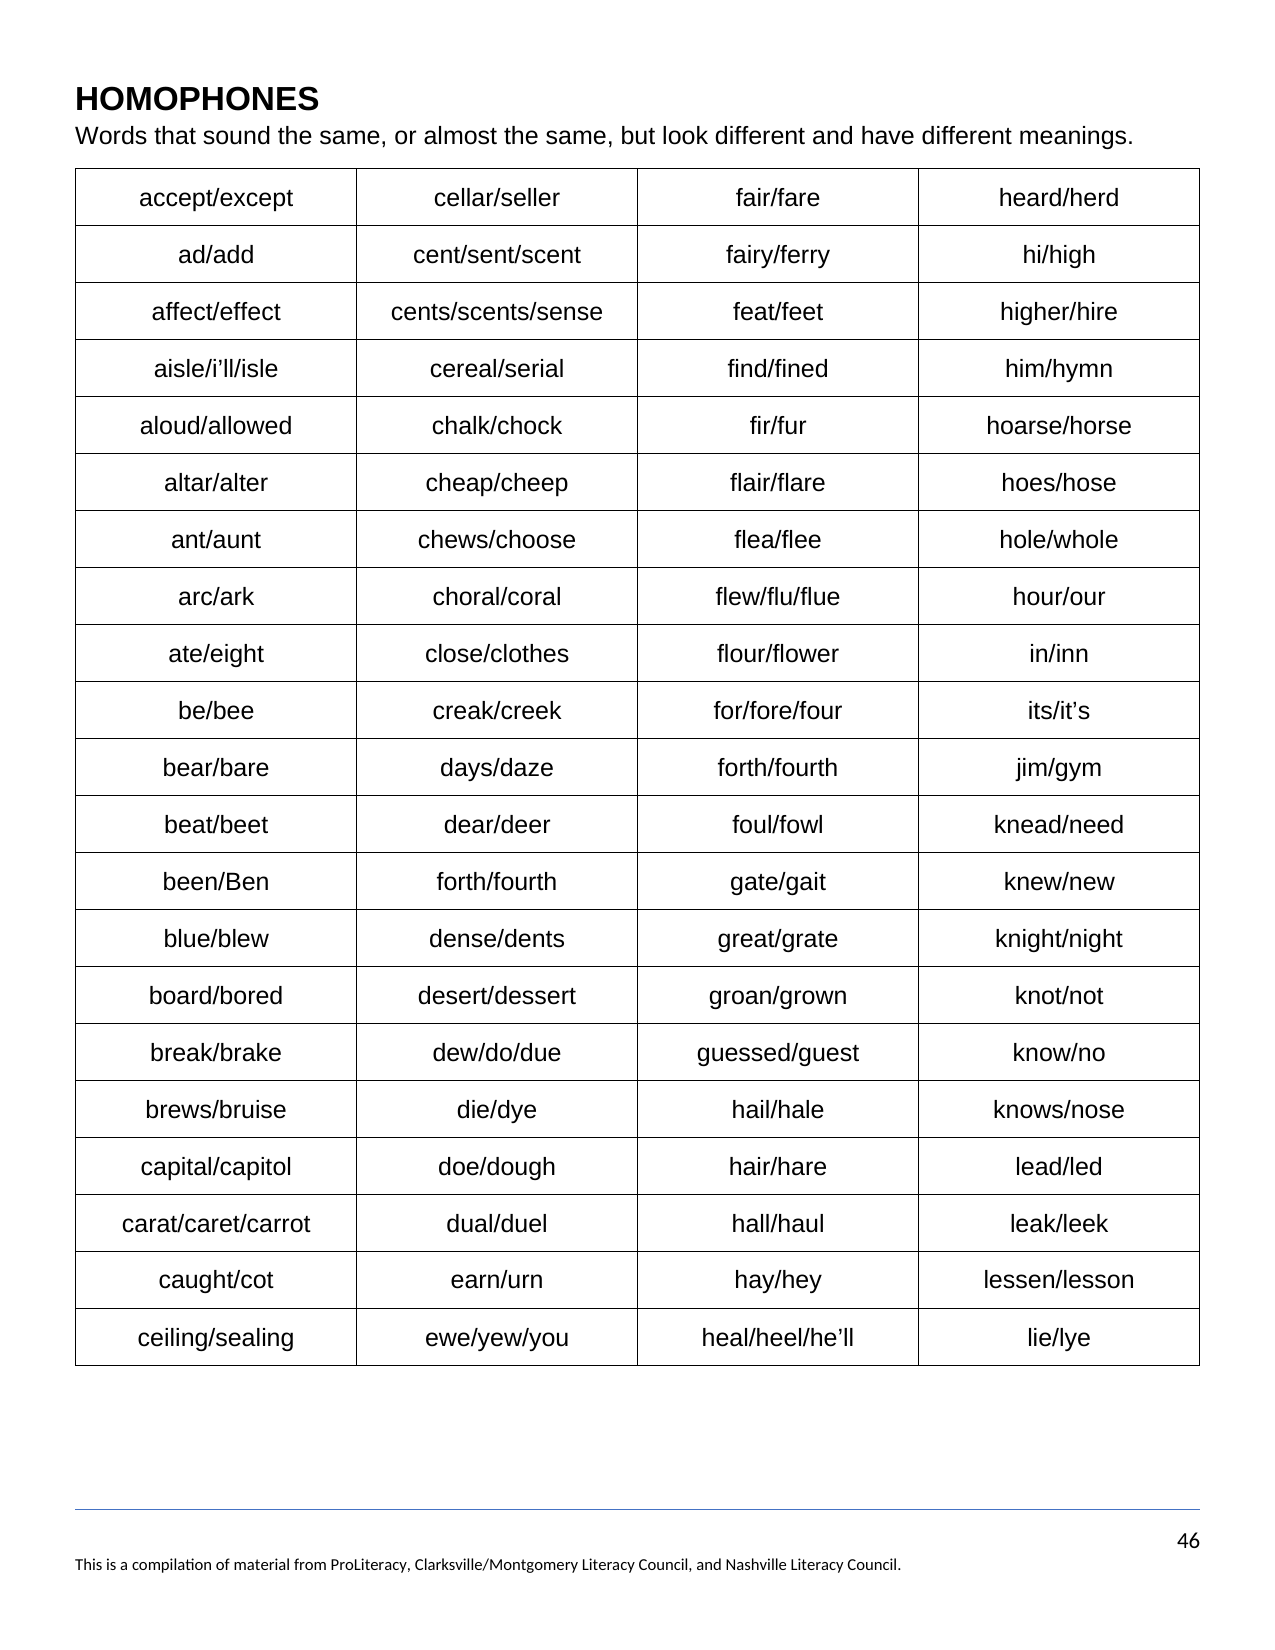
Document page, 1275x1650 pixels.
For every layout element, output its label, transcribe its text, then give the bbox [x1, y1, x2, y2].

table_header heard/herd [919, 169, 1199, 225]
table_cell guessed/guest [638, 1024, 918, 1080]
table_header cellar/seller [357, 169, 637, 225]
table_cell knight/night [919, 910, 1199, 966]
table_cell hair/hare [638, 1138, 918, 1194]
table_cell creak/creek [357, 682, 637, 738]
table_cell lead/led [919, 1138, 1199, 1194]
table_cell lie/lye [919, 1309, 1199, 1365]
table_cell flew/flu/flue [638, 568, 918, 624]
table_cell in/inn [919, 625, 1199, 681]
table_cell board/bored [76, 967, 356, 1023]
table_cell doe/dough [357, 1138, 637, 1194]
table_cell its/it’s [919, 682, 1199, 738]
table_cell hole/whole [919, 511, 1199, 567]
table_cell him/hymn [919, 340, 1199, 396]
table_cell break/brake [76, 1024, 356, 1080]
table_cell knew/new [919, 853, 1199, 909]
table_cell earn/urn [357, 1252, 637, 1308]
table_cell dear/deer [357, 796, 637, 852]
table_cell brews/bruise [76, 1081, 356, 1137]
table_cell been/Ben [76, 853, 356, 909]
table_cell be/bee [76, 682, 356, 738]
table_cell forth/fourth [638, 739, 918, 795]
table_cell heal/heel/he’ll [638, 1309, 918, 1365]
table_cell lessen/lesson [919, 1252, 1199, 1308]
table_cell dense/dents [357, 910, 637, 966]
table_cell close/clothes [357, 625, 637, 681]
table_cell forth/fourth [357, 853, 637, 909]
table_cell aloud/allowed [76, 397, 356, 453]
table_cell cereal/serial [357, 340, 637, 396]
table_cell days/daze [357, 739, 637, 795]
table_cell arc/ark [76, 568, 356, 624]
table_cell ant/aunt [76, 511, 356, 567]
table_header accept/except [76, 169, 356, 225]
table_cell find/fined [638, 340, 918, 396]
table_header fair/fare [638, 169, 918, 225]
table_cell foul/fowl [638, 796, 918, 852]
table_cell blue/blew [76, 910, 356, 966]
table_cell hall/haul [638, 1195, 918, 1251]
subtitle HOMOPHONES [75, 79, 1200, 118]
table_cell great/grate [638, 910, 918, 966]
table_cell feat/feet [638, 283, 918, 339]
table_cell ceiling/sealing [76, 1309, 356, 1365]
table_cell hoes/hose [919, 454, 1199, 510]
table_cell higher/hire [919, 283, 1199, 339]
table_cell jim/gym [919, 739, 1199, 795]
table_cell ewe/yew/you [357, 1309, 637, 1365]
table_cell fir/fur [638, 397, 918, 453]
table_cell ad/add [76, 226, 356, 282]
table_cell flea/flee [638, 511, 918, 567]
table_cell desert/dessert [357, 967, 637, 1023]
table_cell hoarse/horse [919, 397, 1199, 453]
table_cell flair/flare [638, 454, 918, 510]
table_cell hi/high [919, 226, 1199, 282]
table_cell dual/duel [357, 1195, 637, 1251]
table_cell flour/flower [638, 625, 918, 681]
table_cell knead/need [919, 796, 1199, 852]
table_cell ate/eight [76, 625, 356, 681]
table_cell bear/bare [76, 739, 356, 795]
table_cell beat/beet [76, 796, 356, 852]
table_cell knot/not [919, 967, 1199, 1023]
table_cell cents/scents/sense [357, 283, 637, 339]
table_cell cheap/cheep [357, 454, 637, 510]
table_cell hour/our [919, 568, 1199, 624]
table_cell die/dye [357, 1081, 637, 1137]
table_cell carat/caret/carrot [76, 1195, 356, 1251]
table_cell chews/choose [357, 511, 637, 567]
table_cell hail/hale [638, 1081, 918, 1137]
text Words that sound the same, or almost the same, but look different and have different meanings. [75, 121, 1200, 149]
table_cell aisle/i’ll/isle [76, 340, 356, 396]
table_cell altar/alter [76, 454, 356, 510]
table_cell affect/effect [76, 283, 356, 339]
table_cell cent/sent/scent [357, 226, 637, 282]
table_cell choral/coral [357, 568, 637, 624]
table_cell for/fore/four [638, 682, 918, 738]
table_cell know/no [919, 1024, 1199, 1080]
table_cell capital/capitol [76, 1138, 356, 1194]
table_cell hay/hey [638, 1252, 918, 1308]
table_cell caught/cot [76, 1252, 356, 1308]
table_cell fairy/ferry [638, 226, 918, 282]
table_cell gate/gait [638, 853, 918, 909]
table_cell leak/leek [919, 1195, 1199, 1251]
table_cell dew/do/due [357, 1024, 637, 1080]
table_cell groan/grown [638, 967, 918, 1023]
table_cell chalk/chock [357, 397, 637, 453]
table_cell knows/nose [919, 1081, 1199, 1137]
